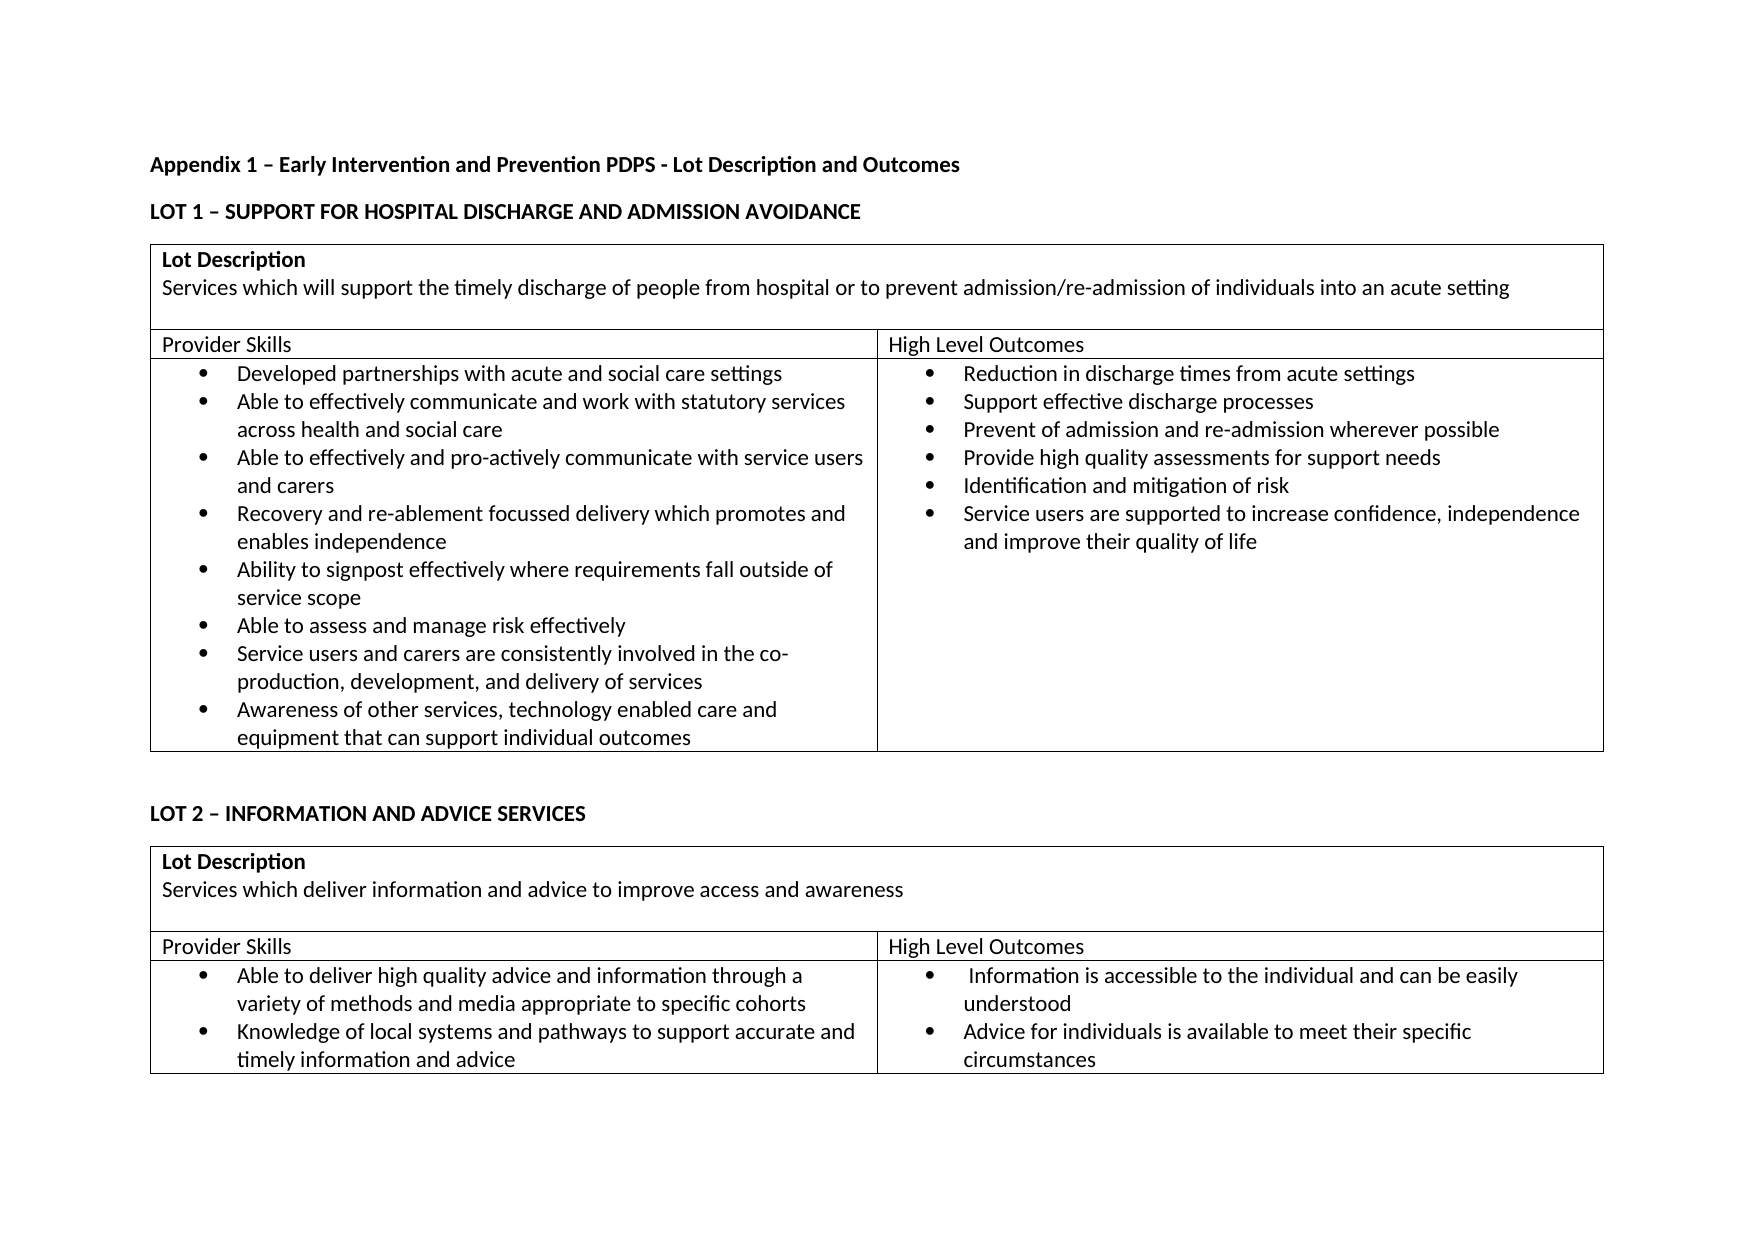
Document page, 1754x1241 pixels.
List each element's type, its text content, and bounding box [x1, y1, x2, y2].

table_cell Developed partnerships with acute and social care settings Able to effectively communicate and work with statutory services across health and social care Able to effectively and pro-actively communicate with service users and carers Recovery and re-ablement focussed delivery which promotes and enables independence Ability to signpost effectively where requirements fall outside of service scope Able to assess and manage risk effectively Service users and carers are consistently involved in the co-production, development, and delivery of services Awareness of other services, technology enabled care and equipment that can support individual outcomes [151, 359, 877, 751]
table_cell Provider Skills [151, 330, 877, 358]
table_cell High Level Outcomes [878, 932, 1603, 960]
text LOT 1 – SUPPORT FOR HOSPITAL DISCHARGE AND ADMISSION AVOIDANCE [150, 197, 1604, 225]
table_cell Provider Skills [151, 932, 877, 960]
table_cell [151, 961, 877, 1073]
text Appendix 1 – Early Intervention and Prevention PDPS - Lot Description and Outcomes [150, 150, 1604, 178]
table_header Lot Description Services which will support the timely discharge of people from hospital or to prevent admission/re-admission of individuals into an acute setting [151, 245, 1603, 329]
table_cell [878, 961, 1603, 1073]
text LOT 2 – INFORMATION AND ADVICE SERVICES [150, 799, 1604, 827]
table_cell Reduction in discharge times from acute settings Support effective discharge processes Prevent of admission and re-admission wherever possible Provide high quality assessments for support needs Identification and mitigation of risk Service users are supported to increase confidence, independence and improve their quality of life [878, 359, 1603, 751]
table_header Lot Description Services which deliver information and advice to improve access and awareness [151, 847, 1603, 931]
table_cell High Level Outcomes [878, 330, 1603, 358]
